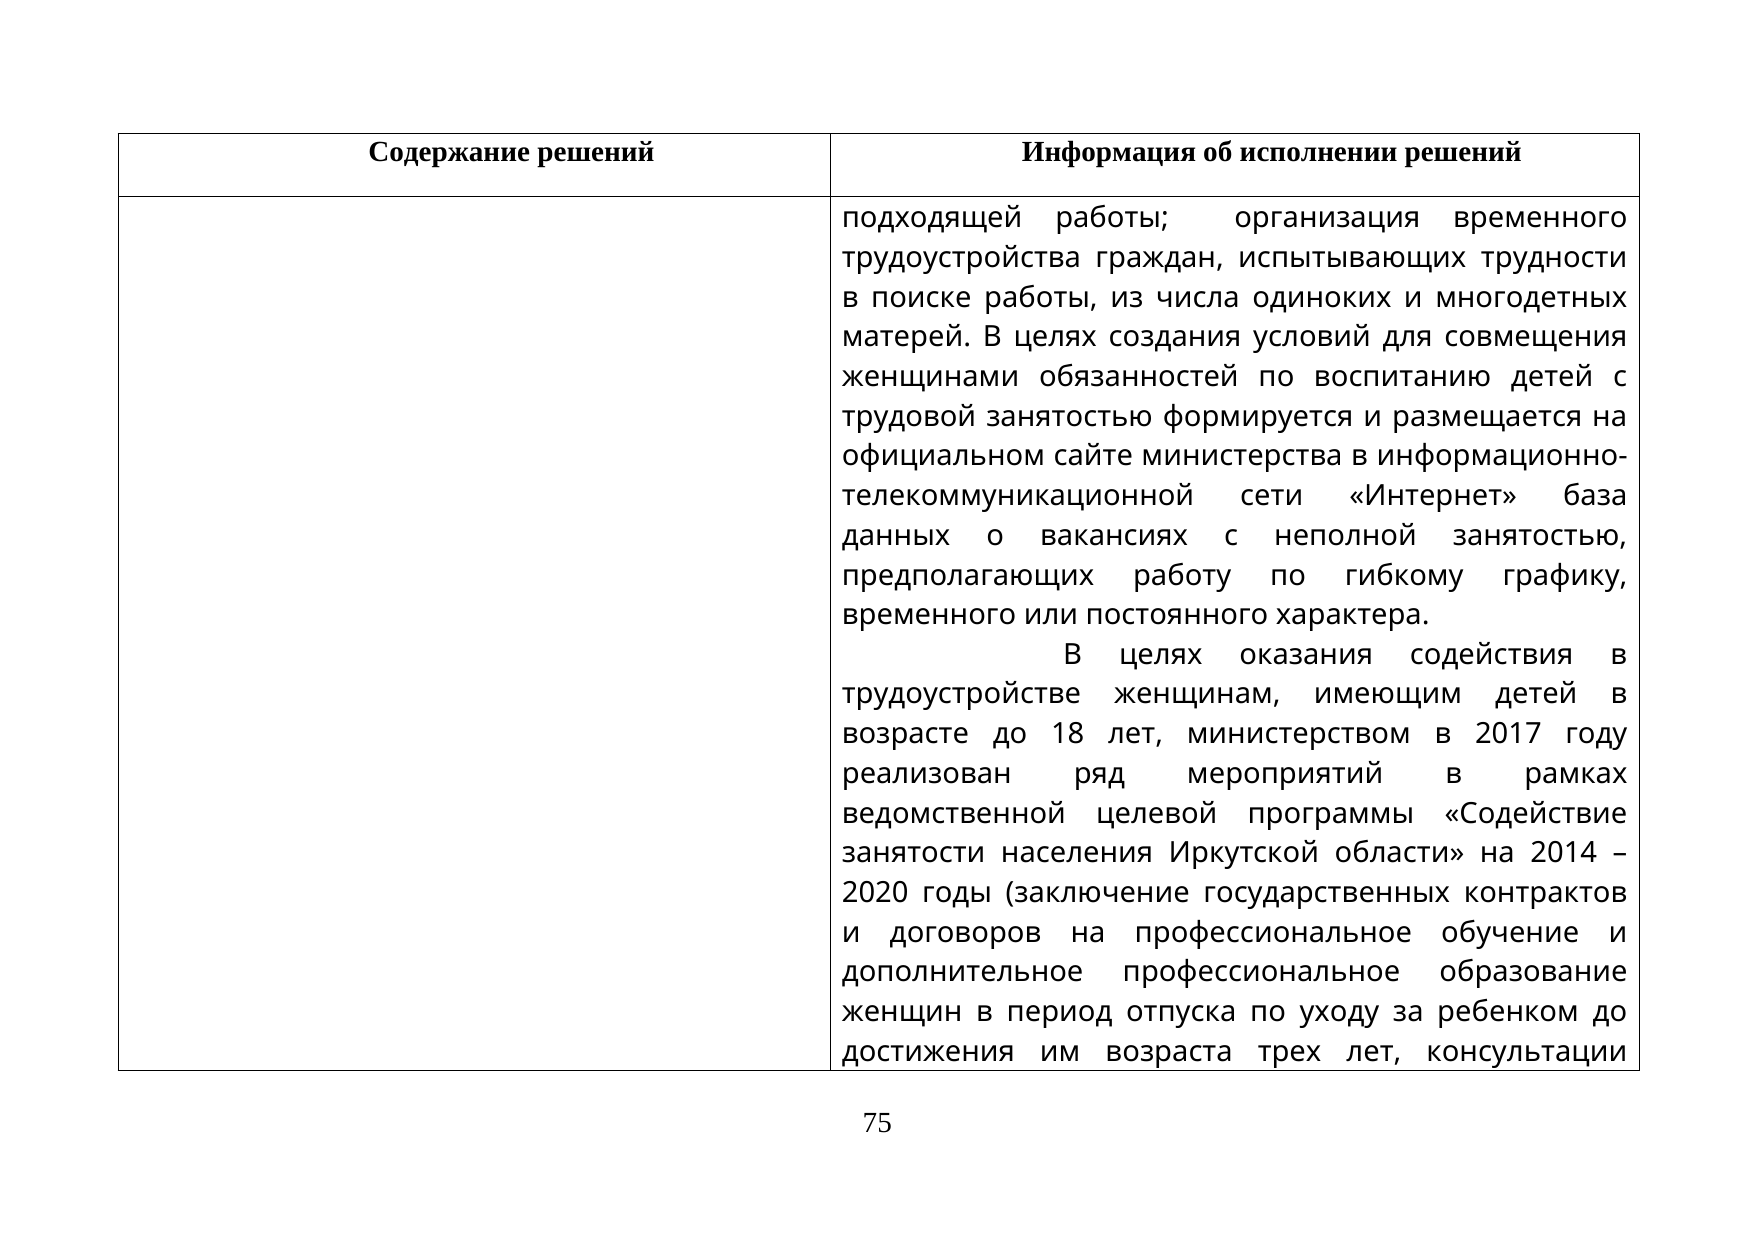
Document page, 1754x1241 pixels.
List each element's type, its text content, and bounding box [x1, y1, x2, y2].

table_header Содержание решений [119, 134, 830, 196]
table_header Информация об исполнении решений [831, 134, 1639, 196]
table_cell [119, 197, 830, 1070]
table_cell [831, 197, 1639, 1070]
